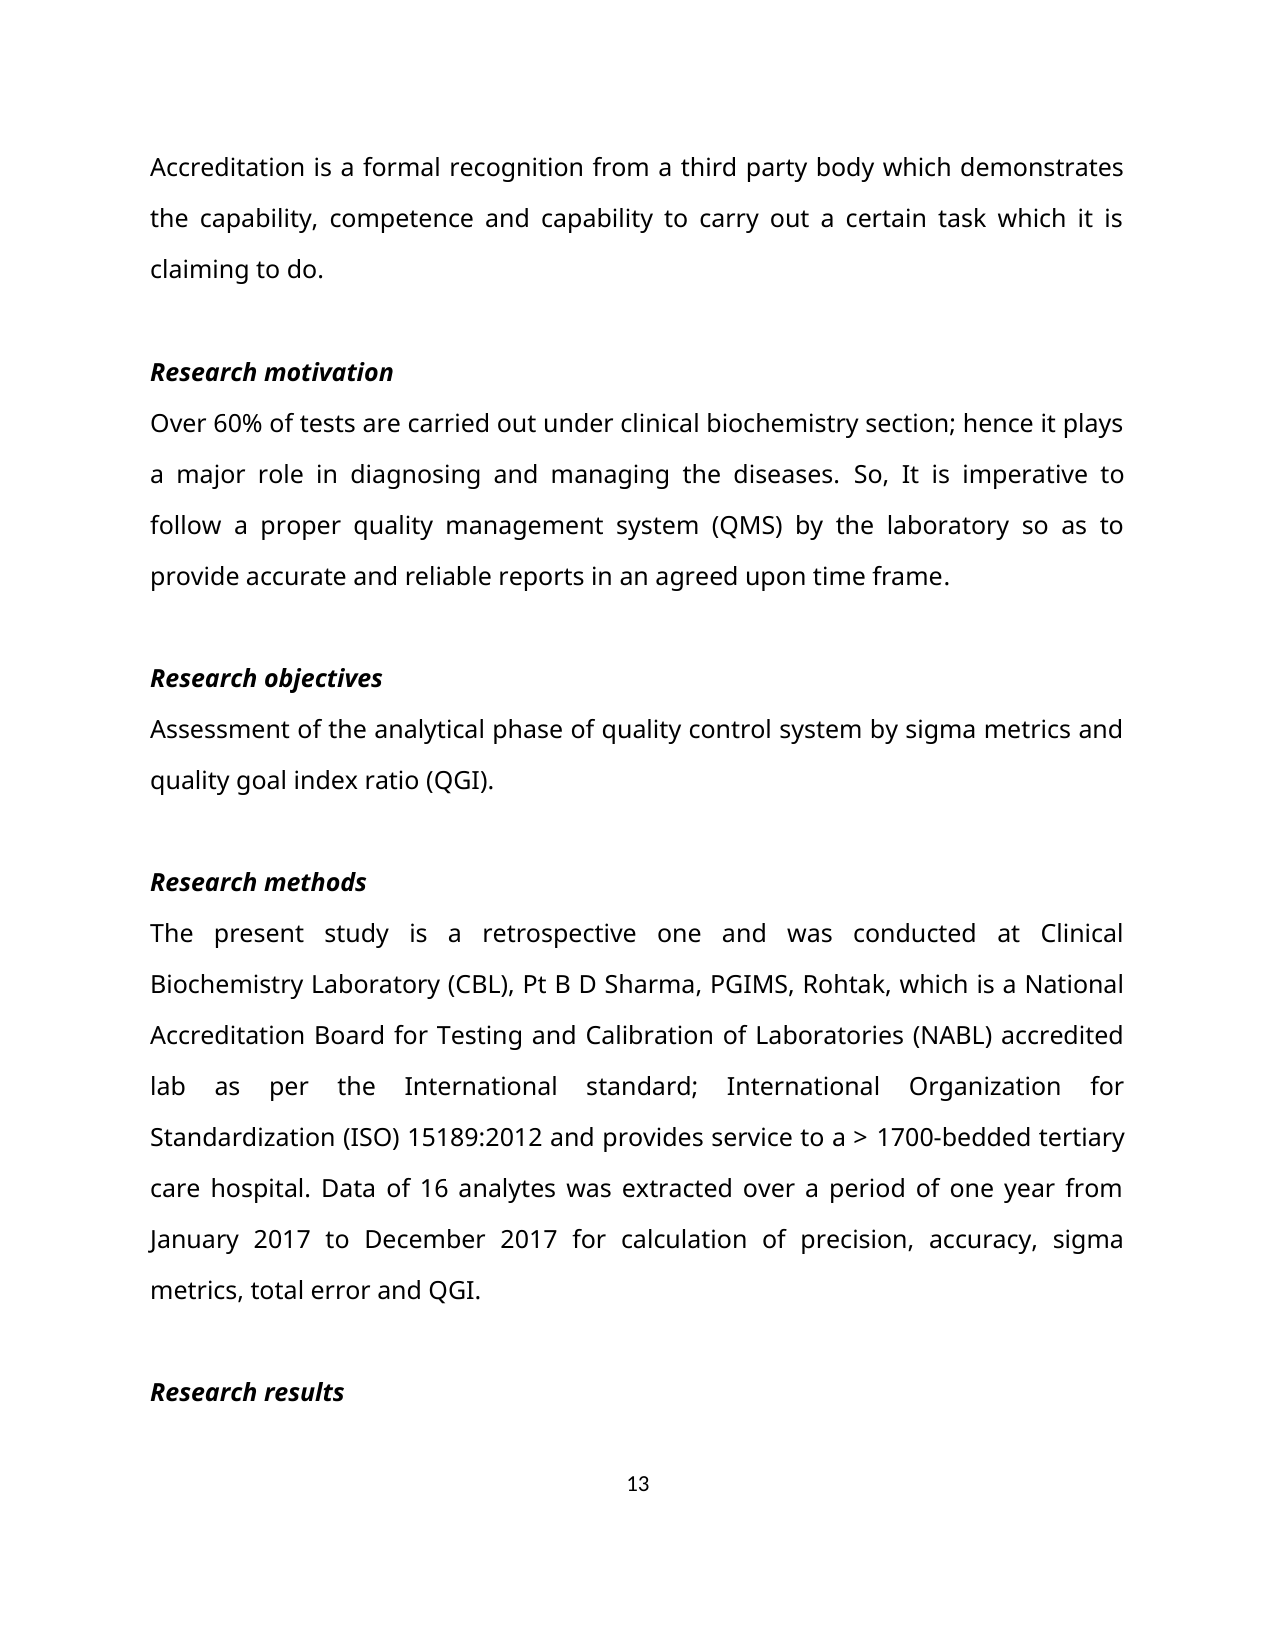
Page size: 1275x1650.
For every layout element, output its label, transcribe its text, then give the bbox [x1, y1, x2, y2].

text Research results [150, 1375, 1125, 1409]
text The present study is a retrospective one and was conducted at Clinical Biochemistry Laboratory (CBL), Pt B D Sharma, PGIMS, Rohtak, which is a National Accreditation Board for Testing and Calibration of Laboratories (NABL) accredited lab as per the International standard; International Organization for Standardization (ISO) 15189:2012 and provides service to a > 1700-bedded tertiary care hospital. Data of 16 analytes was extracted over a period of one year from January 2017 to December 2017 for calculation of precision, accuracy, sigma metrics, total error and QGI. [150, 916, 1125, 1307]
text Research objectives [150, 660, 1125, 694]
text Research motivation [150, 354, 1125, 388]
text Accreditation is a formal recognition from a third party body which demonstrates the capability, competence and capability to carry out a certain task which it is claiming to do. [150, 150, 1125, 286]
text Research methods [150, 864, 1125, 899]
text Over 60% of tests are carried out under clinical biochemistry section; hence it plays a major role in diagnosing and managing the diseases. So, It is imperative to follow a proper quality management system (QMS) by the laboratory so as to provide accurate and reliable reports in an agreed upon time frame. [150, 405, 1125, 592]
text Assessment of the analytical phase of quality control system by sigma metrics and quality goal index ratio (QGI). [150, 711, 1125, 797]
